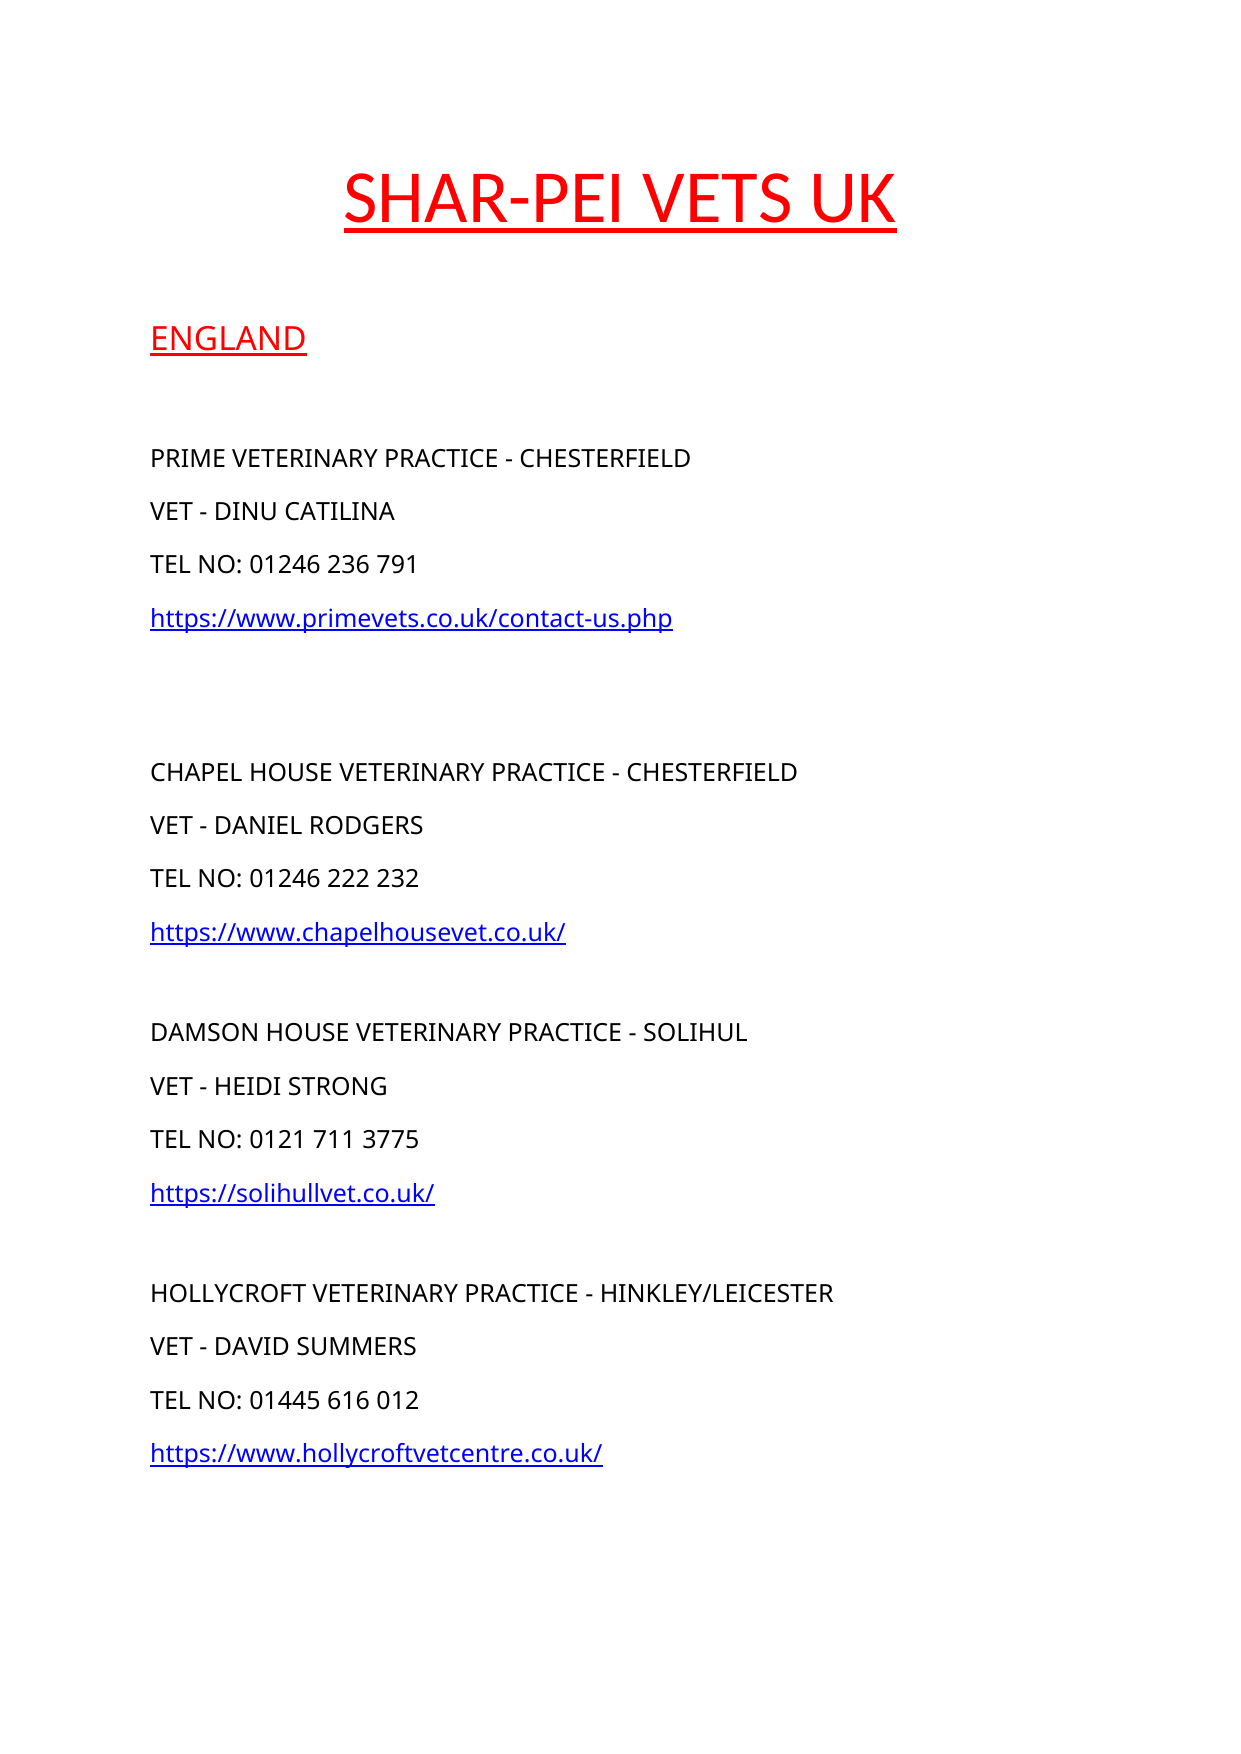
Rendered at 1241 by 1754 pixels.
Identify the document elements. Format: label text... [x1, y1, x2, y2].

text https://solihullvet.co.uk/ [150, 1175, 1090, 1209]
text DAMSON HOUSE VETERINARY PRACTICE - SOLIHUL [150, 1015, 1090, 1049]
text TEL NO: 01246 236 791 [150, 547, 1090, 581]
text VET - HEIDI STRONG [150, 1068, 1090, 1102]
text VET - DINU CATILINA [150, 494, 1090, 528]
text SHAR-PEI VETS UK [150, 150, 1090, 242]
text TEL NO: 01246 222 232 [150, 861, 1090, 895]
text https://www.hollycroftvetcentre.co.uk/ [150, 1436, 1090, 1470]
text PRIME VETERINARY PRACTICE - CHESTERFIELD [150, 440, 1090, 474]
text VET - DAVID SUMMERS [150, 1329, 1090, 1363]
text TEL NO: 0121 711 3775 [150, 1122, 1090, 1156]
text VET - DANIEL RODGERS [150, 808, 1090, 842]
text ENGLAND [150, 315, 1090, 361]
text CHAPEL HOUSE VETERINARY PRACTICE - CHESTERFIELD [150, 754, 1090, 788]
text TEL NO: 01445 616 012 [150, 1382, 1090, 1416]
text https://www.chapelhousevet.co.uk/ [150, 914, 1090, 949]
text HOLLYCROFT VETERINARY PRACTICE - HINKLEY/LEICESTER [150, 1276, 1090, 1309]
text https://www.primevets.co.uk/contact-us.php [150, 601, 1090, 634]
